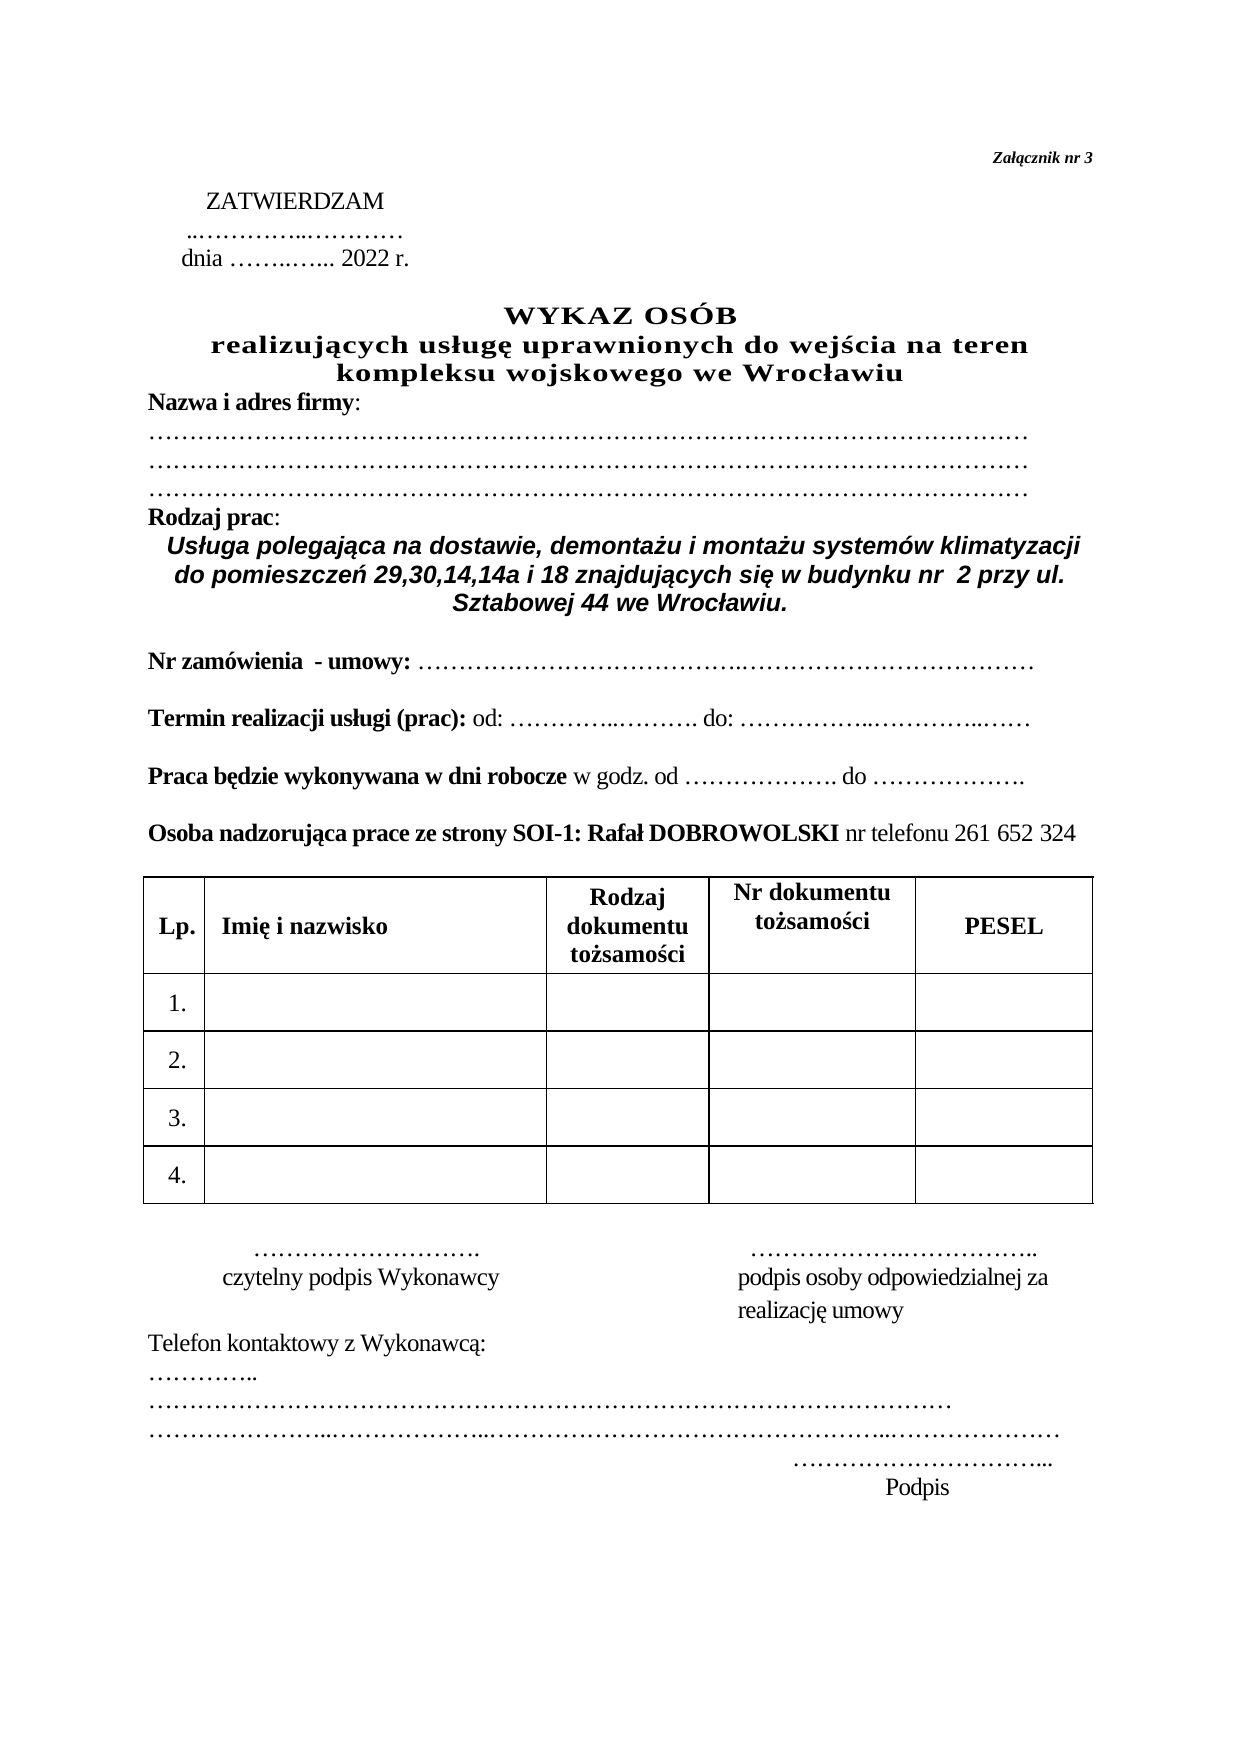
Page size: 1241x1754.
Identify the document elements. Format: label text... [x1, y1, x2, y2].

text Załącznik nr 3 [729, 148, 1093, 167]
text ……………………………………………………………………………………………… [148, 445, 1093, 473]
text Praca będzie wykonywana w dni robocze w godz. od ………………. do ………………. [148, 761, 1093, 790]
table_header Rodzaj dokumentu tożsamości [547, 878, 708, 973]
text …………………………... [753, 1443, 1093, 1472]
table_cell [916, 1089, 1092, 1145]
table_cell [144, 974, 204, 1030]
text Telefon kontaktowy z Wykonawcą: [148, 1328, 1093, 1357]
text ZATWIERDZAM [148, 186, 443, 215]
table_header Lp. [144, 878, 204, 973]
table_cell [547, 974, 708, 1030]
text …………..…………………………………………………………………………………………………………..………………..…………………………………………..………………… [148, 1357, 1093, 1443]
table_cell [205, 1147, 546, 1203]
table_cell [710, 1147, 915, 1203]
table_header PESEL [916, 878, 1092, 973]
table_cell [916, 1032, 1092, 1088]
text ..…………..………… [148, 215, 443, 243]
text dnia ……..…... 2022 r. [148, 243, 443, 272]
table_cell [205, 1089, 546, 1145]
text realizujących usługę uprawnionych do wejścia na teren kompleksu wojskowego we Wrocławiu [148, 330, 1093, 387]
table_cell [710, 1089, 915, 1145]
text WYKAZ OSÓB [148, 301, 1093, 330]
text ……………………………………………………………………………………………… [148, 416, 1093, 445]
table_cell [547, 1089, 708, 1145]
table_cell [144, 1032, 204, 1088]
table_cell [916, 1147, 1092, 1203]
table_cell [144, 1089, 204, 1145]
table_cell [710, 1032, 915, 1088]
table_header Nr dokumentu tożsamości [710, 878, 915, 973]
text Osoba nadzorująca prace ze strony SOI-1: Rafał DOBROWOLSKI nr telefonu 261 652 324 [148, 818, 1093, 847]
table_header Imię i nazwisko [205, 878, 546, 973]
text ……………………………………………………………………………………………… [148, 473, 1093, 502]
text Nazwa i adres firmy: [148, 387, 1093, 416]
table_cell [916, 974, 1092, 1030]
table_cell [144, 1147, 204, 1203]
table_cell [547, 1032, 708, 1088]
text Podpis [811, 1472, 1093, 1500]
text Nr zamówienia - umowy: ………………………………….……………………………… [148, 646, 1093, 675]
text Usługa polegająca na dostawie, demontażu i montażu systemów klimatyzacji do pomieszczeń 29,30,14,14a i 18 znajdujących się w budynku nr 2 przy ul. Sztabowej 44 we Wrocławiu. [148, 531, 1093, 617]
table_cell [205, 974, 546, 1030]
text Rodzaj prac: [148, 502, 1093, 531]
text ………………………. ……………….…………….. [148, 1233, 1093, 1262]
text Termin realizacji usługi (prac): od: …………..………. do: ……………..…………..…… [148, 703, 1093, 732]
table_cell [205, 1032, 546, 1088]
table_cell [547, 1147, 708, 1203]
table_cell [710, 974, 915, 1030]
text czytelny podpis Wykonawcy podpis osoby odpowiedzialnej za realizację umowy [222, 1262, 1093, 1323]
